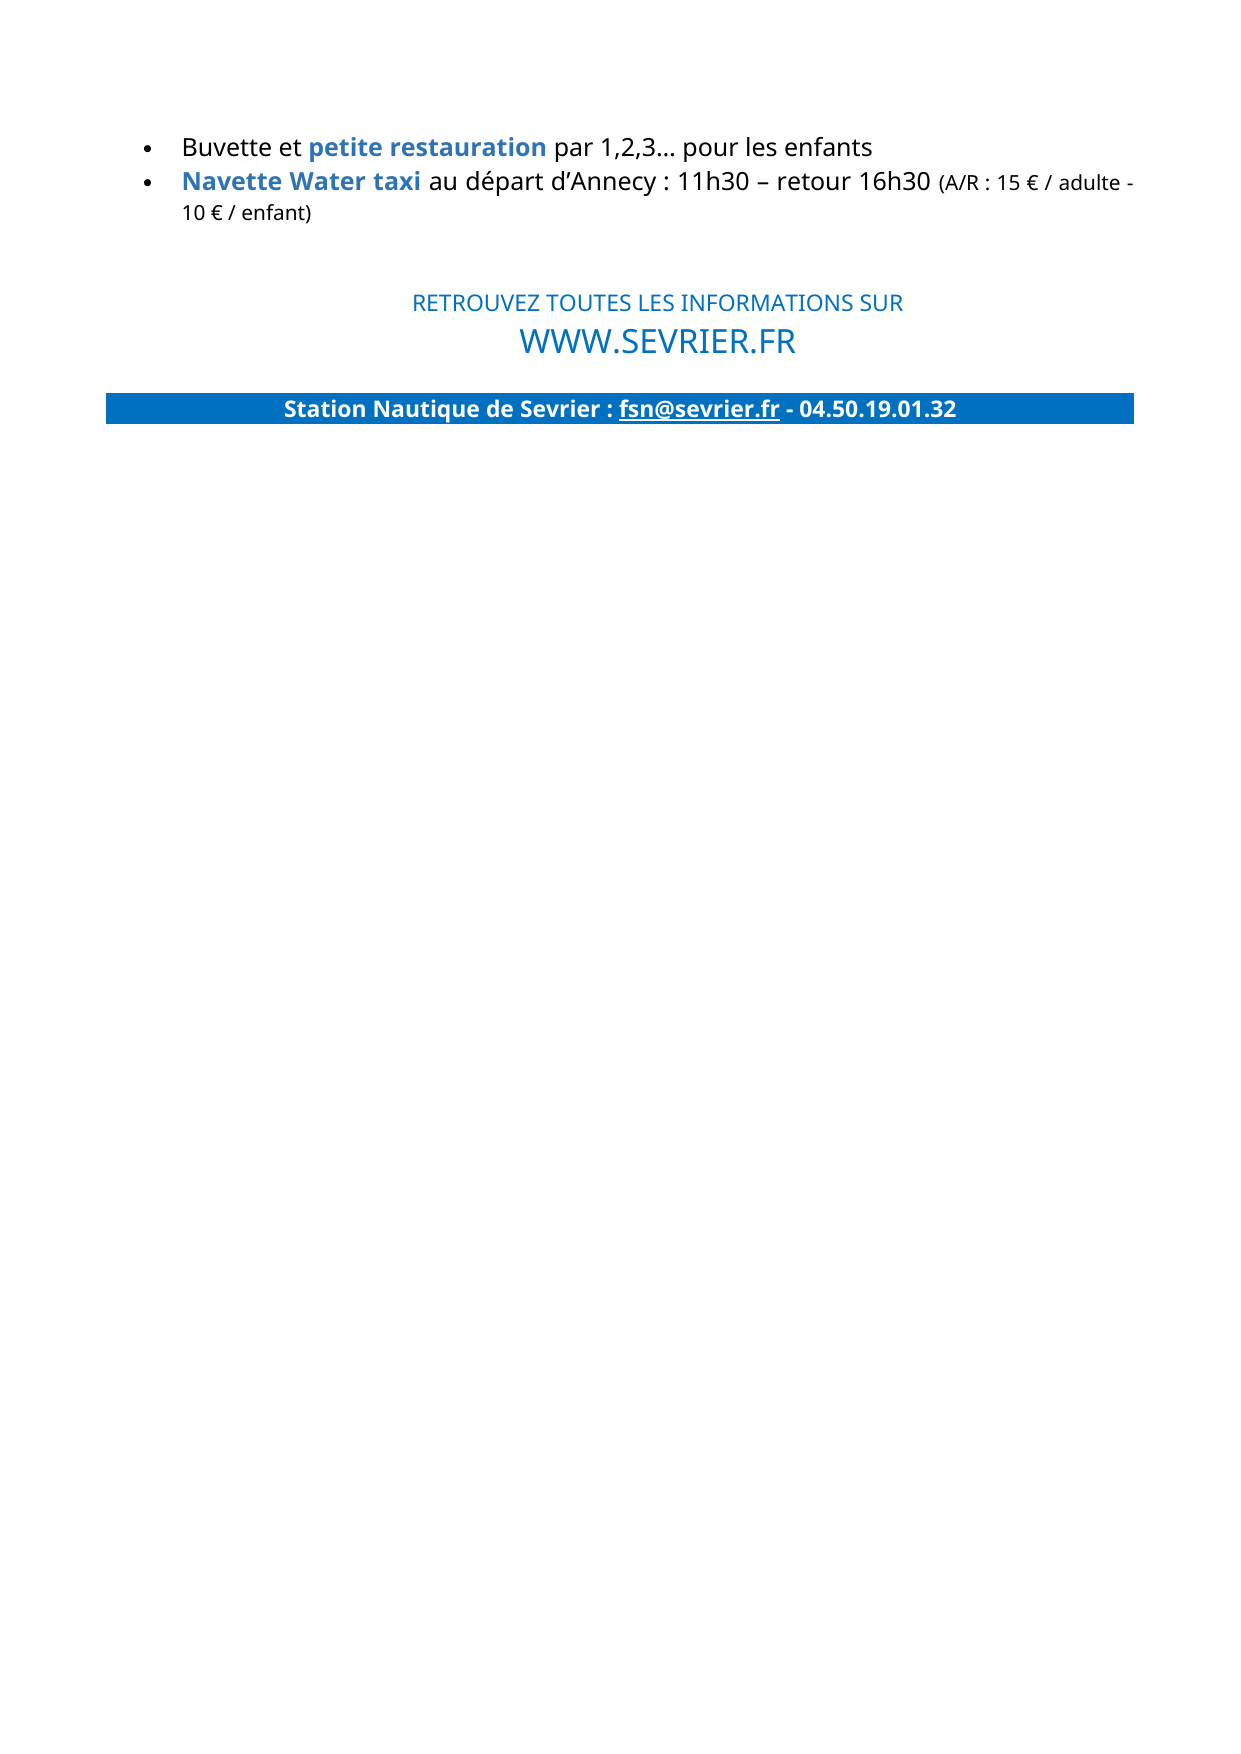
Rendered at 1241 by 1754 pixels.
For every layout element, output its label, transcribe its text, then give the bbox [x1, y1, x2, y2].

text Station Nautique de Sevrier : fsn@sevrier.fr - 04.50.19.01.32 [106, 393, 1134, 424]
list RETROUVEZ TOUTES LES INFORMATIONS SUR [181, 287, 1134, 318]
list Buvette et petite restauration par 1,2,3… pour les enfants [144, 130, 1134, 164]
list Navette Water taxi au départ d’Annecy : 11h30 – retour 16h30 (A/R : 15 € / adulte - 10 € / enfant) [144, 164, 1134, 226]
list WWW.SEVRIER.FR [181, 318, 1134, 363]
